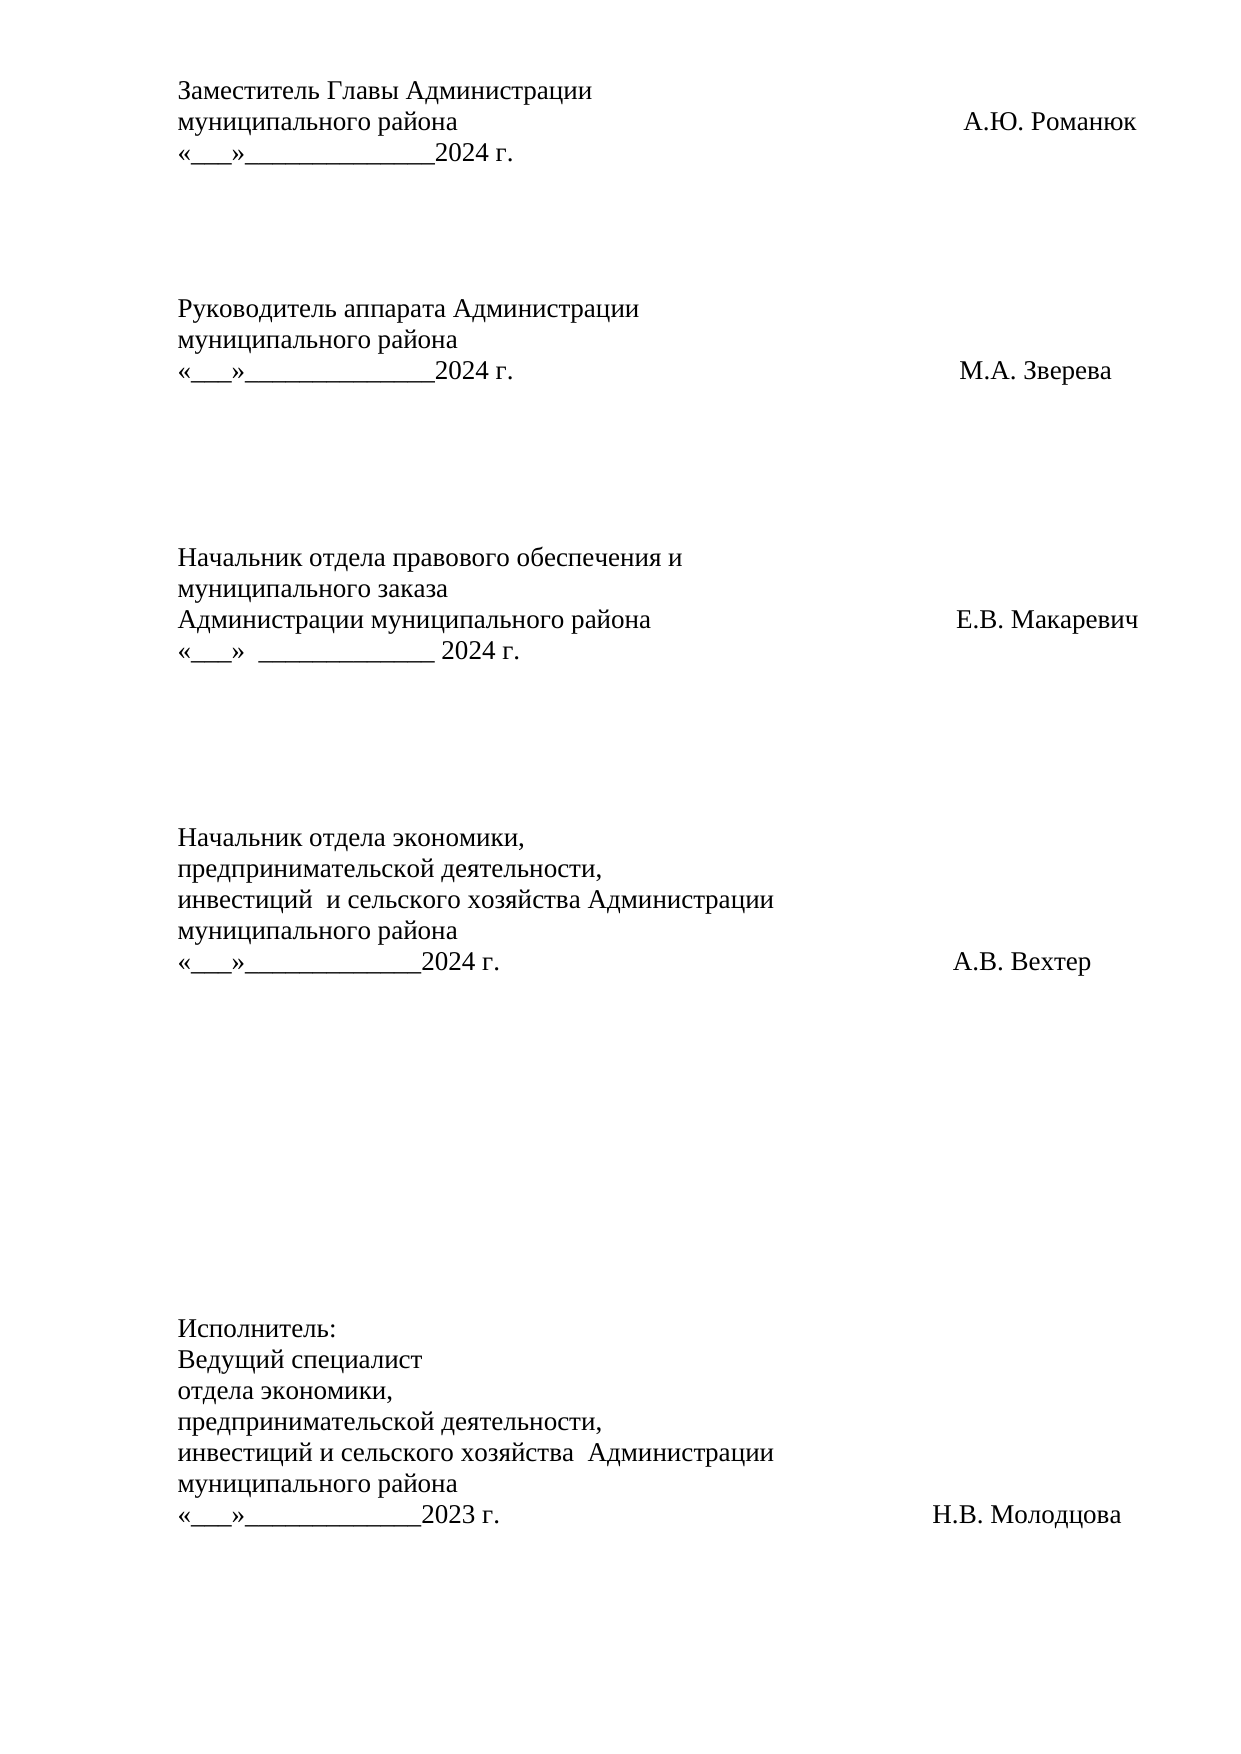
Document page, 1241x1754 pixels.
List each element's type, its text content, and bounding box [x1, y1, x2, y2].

text Начальник отдела экономики, [177, 821, 1181, 852]
text предпринимательской деятельности, [177, 1405, 1181, 1436]
text отдела экономики, [177, 1374, 1181, 1405]
text «___» _____________ 2024 г. [177, 634, 1181, 666]
text инвестиций и сельского хозяйства Администрации [177, 1436, 1181, 1467]
text муниципального района [177, 914, 1181, 945]
text Ведущий специалист [177, 1343, 1181, 1374]
text «___»_____________2024 г. А.В. Вехтер [177, 945, 1181, 976]
text Руководитель аппарата Администрации [177, 292, 1181, 323]
text муниципального района [177, 1467, 1181, 1499]
text Начальник отдела правового обеспечения и [177, 541, 1181, 572]
text инвестиций и сельского хозяйства Администрации [177, 883, 1181, 914]
text «___»______________2024 г. [177, 136, 1181, 167]
text Администрации муниципального района Е.В. Макаревич [177, 603, 1181, 634]
text муниципального района А.Ю. Романюк [177, 105, 1181, 136]
text муниципального района [177, 323, 1181, 354]
text предпринимательской деятельности, [177, 852, 1181, 883]
text Исполнитель: [177, 1312, 1181, 1343]
text муниципального заказа [177, 572, 1181, 603]
text «___»_____________2023 г. Н.В. Молодцова [177, 1499, 1181, 1530]
text «___»______________2024 г. М.А. Зверева [177, 354, 1181, 385]
text Заместитель Главы Администрации [177, 74, 1181, 105]
